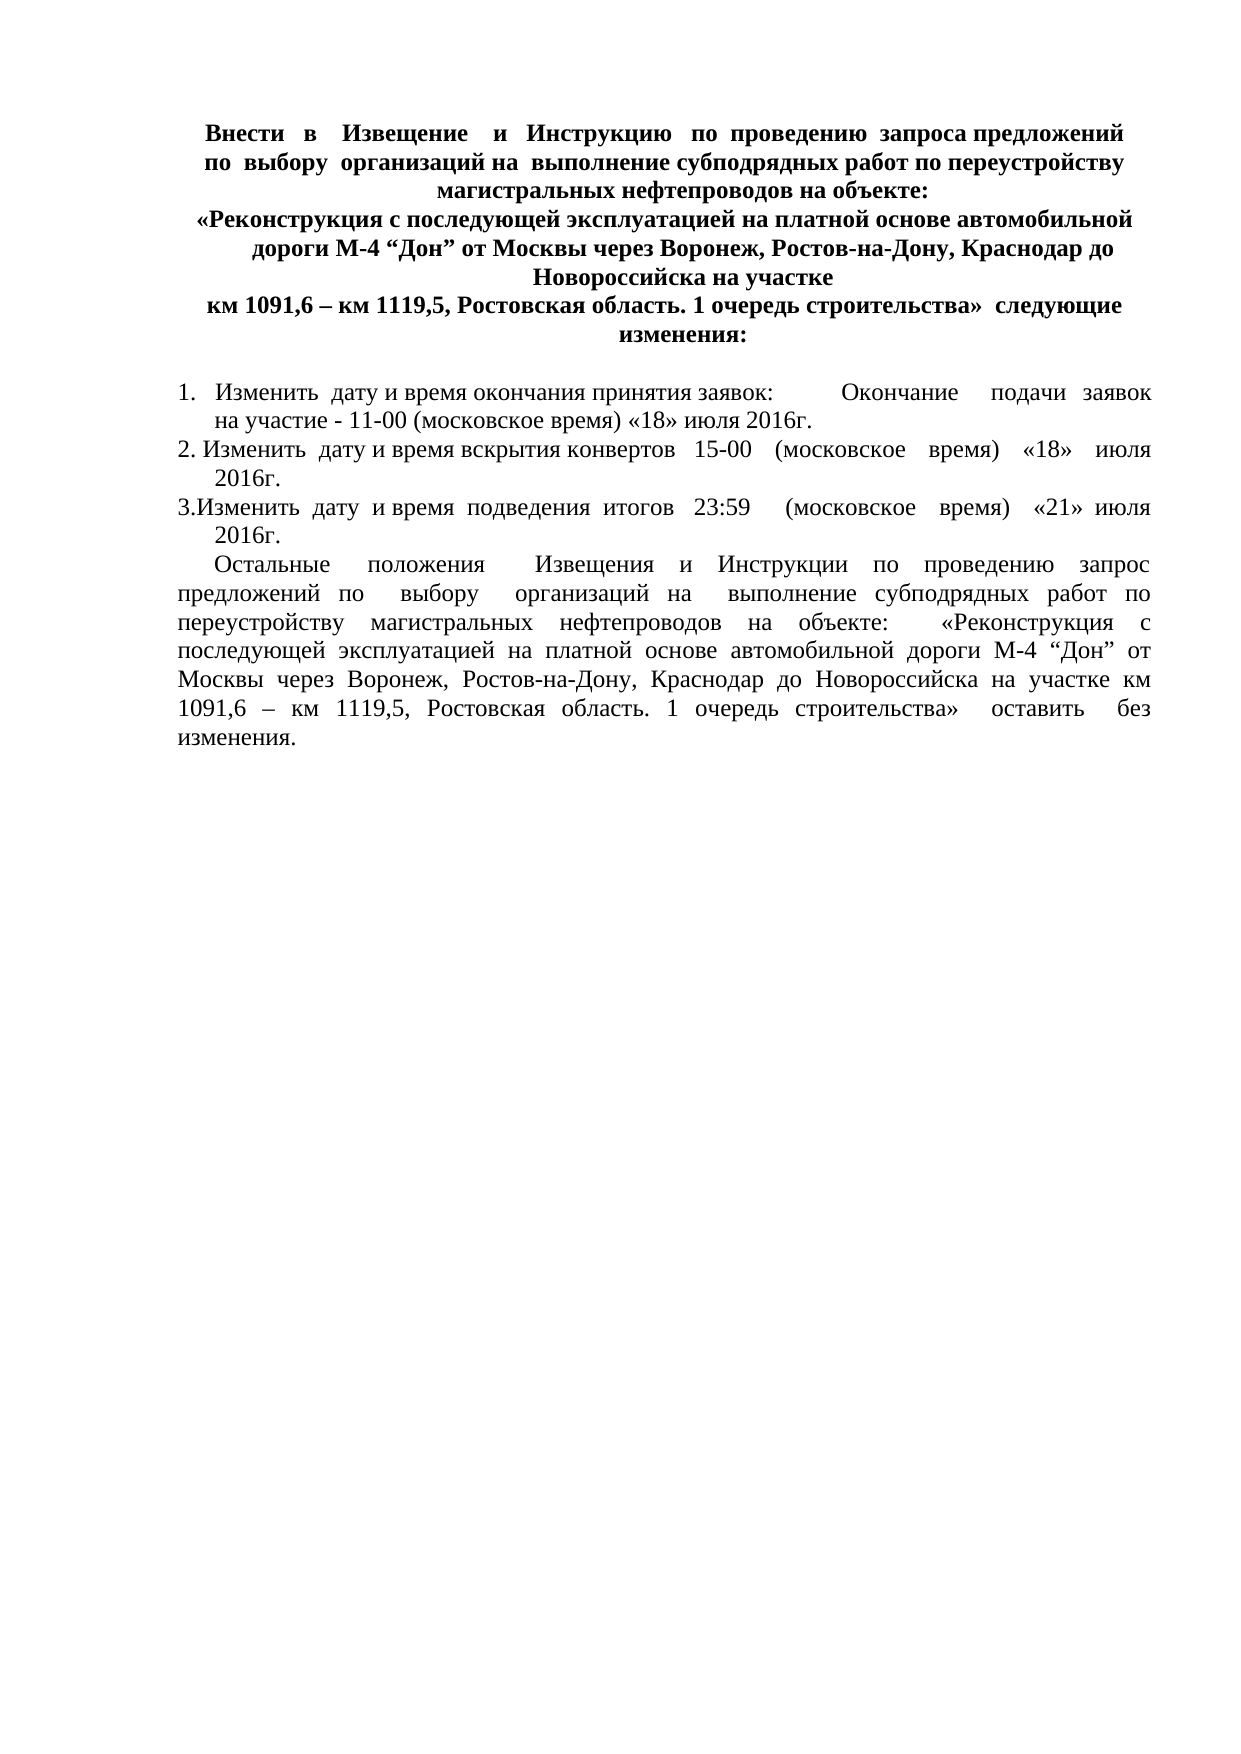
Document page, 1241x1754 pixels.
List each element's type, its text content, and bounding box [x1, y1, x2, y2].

text Остальные положения Извещения и Инструкции по проведению запрос предложений по выбору организаций на выполнение субподрядных работ по переустройству магистральных нефтепроводов на объекте: «Реконструкция с последующей эксплуатацией на платной основе автомобильной дороги М-4 “Дон” от Москвы через Воронеж, Ростов-на-Дону, Краснодар до Новороссийска на участке км 1091,6 – км 1119,5, Ростовская область. 1 очередь строительства» оставить без изменения. [177, 549, 1152, 751]
text км 1091,6 – км 1119,5, Ростовская область. 1 очередь строительства» следующие изменения: [177, 291, 1152, 348]
text «Реконструкция с последующей эксплуатацией на платной основе автомобильной дороги М-4 “Дон” от Москвы через Воронеж, Ростов-на-Дону, Краснодар до Новороссийска на участке [177, 204, 1152, 291]
text 3.Изменить дату и время подведения итогов 23:59 (московское время) «21» июля 2016г. [177, 492, 1152, 549]
text 1. Изменить дату и время окончания принятия заявок: Окончание подачи заявок на участие - 11-00 (московское время) «18» июля 2016г. [177, 377, 1152, 434]
text Внести в Извещение и Инструкцию по проведению запроса предложений [177, 118, 1152, 147]
text по выбору организаций на выполнение субподрядных работ по переустройству магистральных нефтепроводов на объекте: [177, 147, 1152, 204]
text 2. Изменить дату и время вскрытия конвертов 15-00 (московское время) «18» июля 2016г. [177, 434, 1152, 492]
